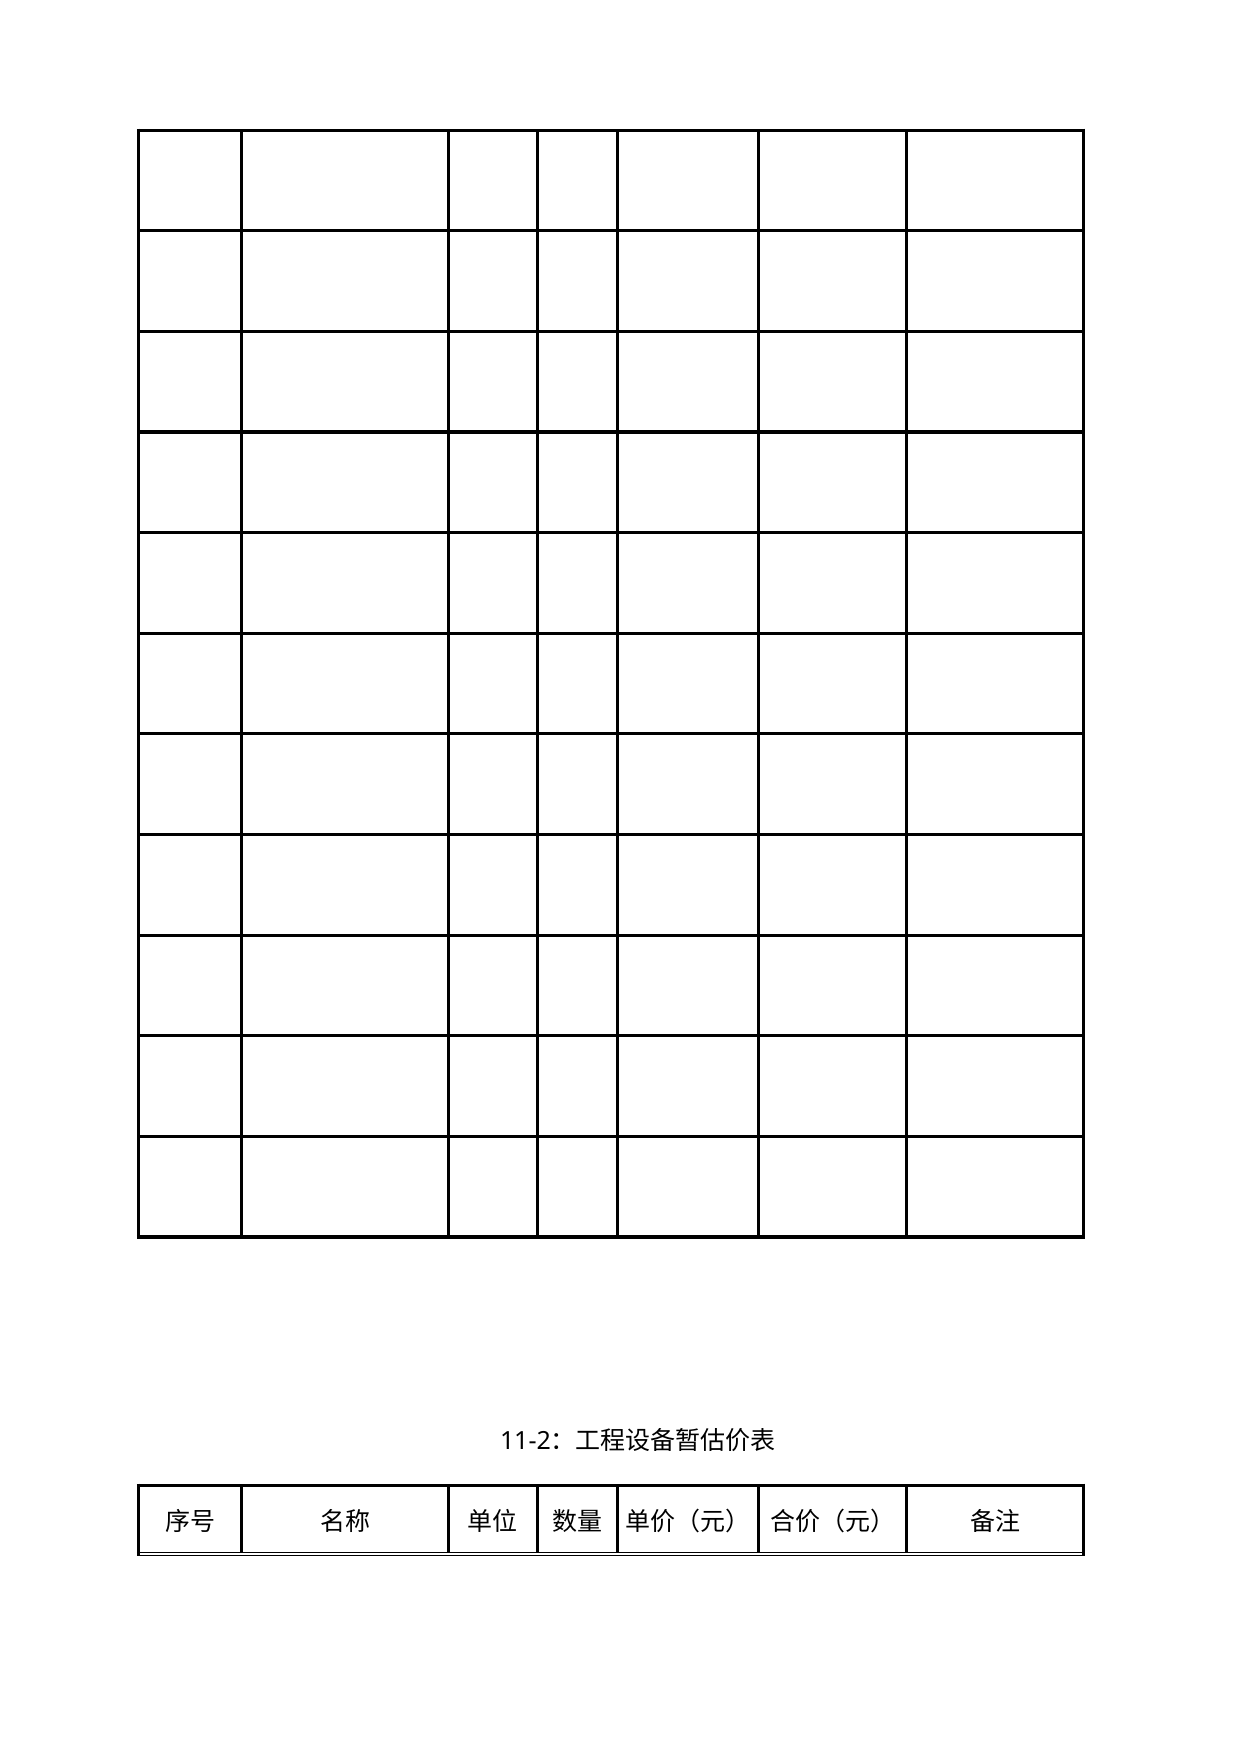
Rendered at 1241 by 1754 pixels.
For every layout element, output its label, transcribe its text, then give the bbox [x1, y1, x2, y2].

table_cell [243, 132, 447, 229]
table_cell [539, 434, 616, 531]
table_cell [760, 735, 905, 833]
table_header 单价（元） [619, 1487, 757, 1552]
table_cell [140, 1037, 240, 1135]
table_cell [140, 735, 240, 833]
table_cell [760, 534, 905, 632]
table_cell [908, 132, 1082, 229]
table_cell [140, 232, 240, 330]
table_header 名称 [243, 1487, 447, 1552]
table_cell [140, 534, 240, 632]
table_cell [908, 434, 1082, 531]
table_header 序号 [140, 1487, 240, 1552]
table_cell [450, 635, 536, 732]
table_cell [619, 937, 757, 1034]
table_cell [760, 132, 905, 229]
table_cell [243, 1037, 447, 1135]
table_cell [450, 132, 536, 229]
table_cell [908, 1138, 1082, 1235]
table_cell [243, 333, 447, 430]
table_cell [760, 937, 905, 1034]
table_cell [908, 333, 1082, 430]
table_header 备注 [908, 1487, 1082, 1552]
table_cell [140, 635, 240, 732]
table_cell [450, 1138, 536, 1235]
table_cell [619, 836, 757, 933]
table_cell [908, 1037, 1082, 1135]
table_cell [760, 836, 905, 933]
table_cell [450, 735, 536, 833]
table_cell [619, 735, 757, 833]
table_cell [760, 232, 905, 330]
table_cell [243, 735, 447, 833]
table_cell [908, 937, 1082, 1034]
table_cell [450, 232, 536, 330]
table_cell [450, 836, 536, 933]
table_cell [539, 937, 616, 1034]
table_cell [450, 937, 536, 1034]
text 11-2：工程设备暂估价表 [153, 1406, 1122, 1471]
table_cell [908, 735, 1082, 833]
table_header 合价（元） [760, 1487, 905, 1552]
table_cell [450, 534, 536, 632]
table_cell [539, 735, 616, 833]
table_cell [243, 534, 447, 632]
table_cell [619, 1037, 757, 1135]
table_cell [619, 635, 757, 732]
table_cell [619, 132, 757, 229]
table_cell [243, 1138, 447, 1235]
table_cell [760, 1037, 905, 1135]
table_cell [908, 635, 1082, 732]
table_header 数量 [539, 1487, 616, 1552]
table_cell [539, 836, 616, 933]
table_cell [140, 1138, 240, 1235]
table_cell [243, 434, 447, 531]
table_cell [619, 534, 757, 632]
table_cell [140, 937, 240, 1034]
table_cell [760, 1138, 905, 1235]
table_cell [908, 836, 1082, 933]
table_cell [539, 635, 616, 732]
table_header 单位 [450, 1487, 536, 1552]
table_cell [539, 1037, 616, 1135]
table_cell [243, 635, 447, 732]
table_cell [539, 333, 616, 430]
table_cell [140, 132, 240, 229]
table_cell [539, 232, 616, 330]
table_cell [619, 232, 757, 330]
table_cell [243, 937, 447, 1034]
table_cell [243, 232, 447, 330]
table_cell [539, 132, 616, 229]
table_cell [450, 1037, 536, 1135]
table_cell [539, 534, 616, 632]
table_cell [619, 1138, 757, 1235]
table_cell [760, 333, 905, 430]
table_cell [760, 635, 905, 732]
table_cell [140, 333, 240, 430]
table_cell [619, 333, 757, 430]
table_cell [140, 434, 240, 531]
table_cell [539, 1138, 616, 1235]
table_cell [908, 232, 1082, 330]
table_cell [140, 836, 240, 933]
table_cell [450, 333, 536, 430]
table_cell [908, 534, 1082, 632]
table_cell [243, 836, 447, 933]
table_cell [760, 434, 905, 531]
table_cell [619, 434, 757, 531]
table_cell [450, 434, 536, 531]
